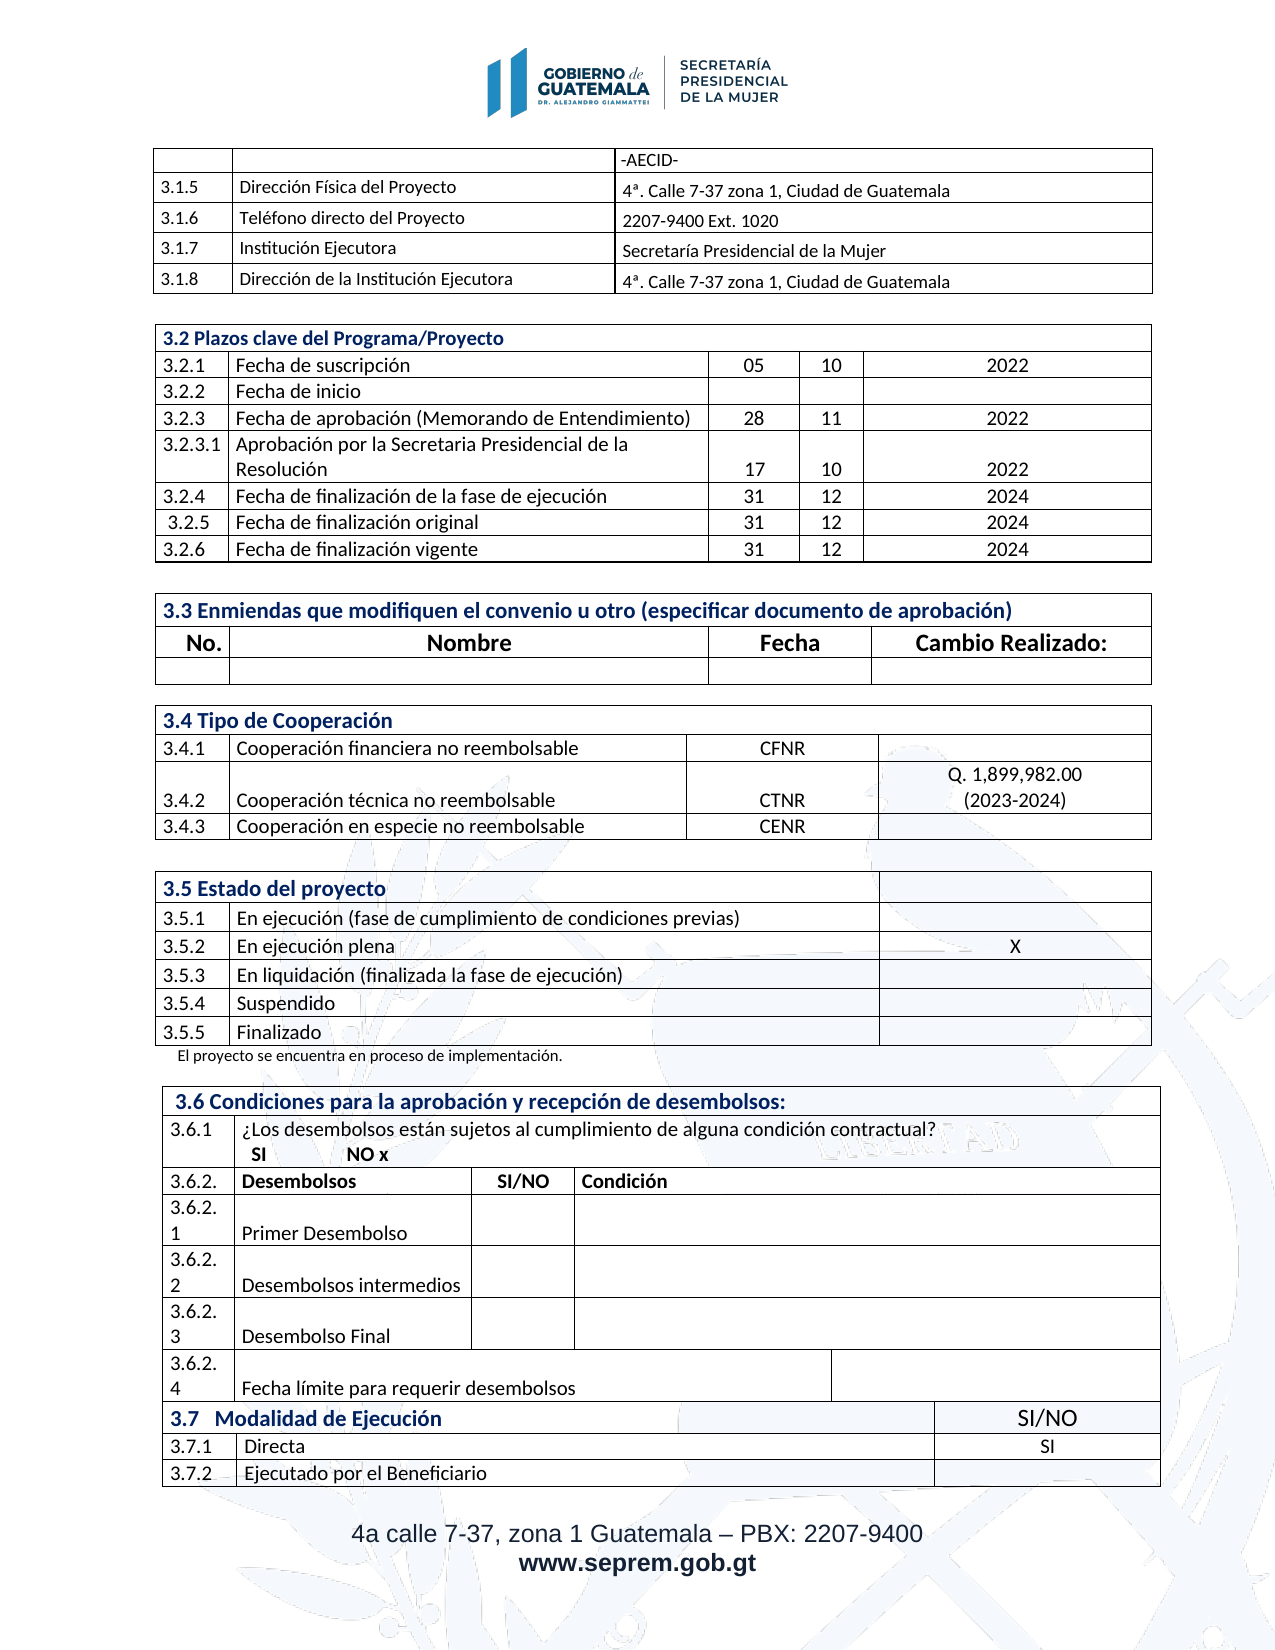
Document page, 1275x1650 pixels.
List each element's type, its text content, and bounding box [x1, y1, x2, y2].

table_cell Fecha de finalización vigente [229, 536, 708, 561]
table_cell Fecha de aprobación (Memorando de Entendimiento) [229, 405, 708, 430]
table_cell 31 [709, 483, 799, 508]
table_cell 3.1.6 [154, 203, 232, 232]
table_header 3.4 Tipo de Cooperación [156, 706, 1151, 734]
table_cell 31 [709, 536, 799, 561]
table_cell [832, 1350, 1160, 1401]
table_cell 12 [800, 536, 863, 561]
table_cell [880, 903, 1151, 931]
table_cell 3.5.3 [156, 960, 229, 988]
table_cell Secretaría Presidencial de la Mujer [616, 233, 1152, 262]
table_cell En ejecución plena [230, 932, 879, 959]
table_cell [156, 658, 229, 684]
table_cell Aprobación por la Secretaria Presidencial de la Resolución [229, 431, 708, 482]
table_cell [879, 735, 1151, 761]
table_cell Fecha límite para requerir desembolsos [235, 1350, 831, 1401]
table_cell 3.2.1 [156, 352, 228, 377]
table_cell [709, 378, 799, 404]
table_cell [880, 989, 1151, 1016]
table_cell Desembolso Final [235, 1298, 471, 1349]
table_cell 3.6.2.1 [163, 1195, 234, 1245]
table_cell 3.5.2 [156, 932, 229, 959]
table_cell [872, 658, 1151, 684]
table_cell [879, 814, 1151, 839]
table_cell 3.1.8 [154, 264, 232, 293]
table_cell 3.2.4 [156, 483, 228, 508]
table_cell SI [935, 1434, 1160, 1459]
table_cell Primer Desembolso [235, 1195, 471, 1245]
table_cell 12 [800, 483, 863, 508]
table_cell 3.2.6 [156, 536, 228, 561]
table_header 3.6 Condiciones para la aprobación y recepción de desembolsos: [163, 1087, 1160, 1115]
table_cell 4ª. Calle 7-37 zona 1, Ciudad de Guatemala [616, 173, 1152, 202]
table_cell 3.6.2.4 [163, 1350, 234, 1401]
table_cell 3.6.2.2 [163, 1246, 234, 1297]
table_cell Dirección Física del Proyecto [233, 173, 614, 202]
table_cell Fecha de suscripción [229, 352, 708, 377]
table_cell [935, 1460, 1160, 1486]
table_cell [616, 149, 1152, 172]
table_cell [575, 1246, 1160, 1297]
table_cell 05 [709, 352, 799, 377]
table_cell [864, 378, 1151, 404]
table_cell Fecha de finalización de la fase de ejecución [229, 483, 708, 508]
table_cell 3.7.1 [163, 1434, 236, 1459]
table_cell 10 [800, 431, 863, 482]
table_cell 31 [709, 510, 799, 535]
table_cell [880, 960, 1151, 988]
table_header 3.3 Enmiendas que modifiquen el convenio u otro (especificar documento de aprobación) [156, 594, 1151, 626]
table_cell X [880, 932, 1151, 959]
table_cell [230, 658, 708, 684]
table_cell 3.7 Modalidad de Ejecución [163, 1402, 934, 1433]
table_cell Nombre [230, 627, 708, 657]
table_cell Desembolsos intermedios [235, 1246, 471, 1297]
table_cell 2022 [864, 352, 1151, 377]
table_cell No. [156, 627, 229, 657]
table_cell Condición [575, 1168, 1160, 1193]
table_cell [709, 658, 871, 684]
table_cell ¿Los desembolsos están sujetos al cumplimiento de alguna condición contractual? SI NO x [235, 1116, 1160, 1167]
table_cell 12 [800, 510, 863, 535]
table_cell 3.1.7 [154, 233, 232, 262]
table_cell 2022 [864, 405, 1151, 430]
table_cell Desembolsos [235, 1168, 471, 1193]
table_cell Dirección de la Institución Ejecutora [233, 264, 614, 293]
table_cell 3.2.3.1 [156, 431, 228, 482]
table_cell SI/NO [472, 1168, 574, 1193]
table_cell [472, 1298, 574, 1349]
table_cell Fecha [709, 627, 871, 657]
table_cell [472, 1246, 574, 1297]
table_cell 3.7.2 [163, 1460, 236, 1486]
table_cell 11 [800, 405, 863, 430]
table_cell [575, 1298, 1160, 1349]
table_header 3.2 Plazos clave del Programa/Proyecto [156, 325, 1151, 351]
table_cell 3.1.5 [154, 173, 232, 202]
table_cell Cooperación financiera no reembolsable [230, 735, 686, 761]
table_cell [800, 378, 863, 404]
table_cell 10 [800, 352, 863, 377]
table_cell Finalizado [230, 1017, 879, 1044]
table_cell 3.6.2. [163, 1168, 234, 1193]
table_cell Q. 1,899,982.00 (2023-2024) [879, 762, 1151, 812]
table_cell Fuente Cooperante [233, 149, 614, 172]
table_cell 4ª. Calle 7-37 zona 1, Ciudad de Guatemala [616, 264, 1152, 293]
text El proyecto se encuentra en proceso de implementación. [177, 1046, 1098, 1066]
table_cell 3.1.4 [154, 149, 232, 172]
table_cell 3.2.5 [156, 510, 228, 535]
table_cell Directa [237, 1434, 934, 1459]
table_cell 2022 [864, 431, 1151, 482]
table_cell Cooperación técnica no reembolsable [230, 762, 686, 812]
table_cell Fecha de inicio [229, 378, 708, 404]
table_cell Institución Ejecutora [233, 233, 614, 262]
table_cell 3.4.3 [156, 814, 229, 839]
table_cell 3.4.1 [156, 735, 229, 761]
table_cell Ejecutado por el Beneficiario [237, 1460, 934, 1486]
table_header 3.5 Estado del proyecto [156, 872, 879, 902]
table_cell 2207-9400 Ext. 1020 [616, 203, 1152, 232]
table_cell 3.2.2 [156, 378, 228, 404]
table_cell En ejecución (fase de cumplimiento de condiciones previas) [230, 903, 879, 931]
table_cell 3.5.4 [156, 989, 229, 1016]
table_cell 17 [709, 431, 799, 482]
table_cell 2024 [864, 510, 1151, 535]
table_cell 3.6.1 [163, 1116, 234, 1167]
table_cell [472, 1195, 574, 1245]
table_cell 3.2.3 [156, 405, 228, 430]
table_cell CFNR [687, 735, 878, 761]
table_cell Suspendido [230, 989, 879, 1016]
table_cell Fecha de finalización original [229, 510, 708, 535]
table_cell 3.4.2 [156, 762, 229, 812]
table_cell Cooperación en especie no reembolsable [230, 814, 686, 839]
table_cell 2024 [864, 536, 1151, 561]
table_cell Teléfono directo del Proyecto [233, 203, 614, 232]
table_cell En liquidación (finalizada la fase de ejecución) [230, 960, 879, 988]
table_cell CENR [687, 814, 878, 839]
table_cell Cambio Realizado: [872, 627, 1151, 657]
table_cell 3.6.2.3 [163, 1298, 234, 1349]
table_cell SI/NO [935, 1402, 1160, 1433]
table_cell 3.5.5 [156, 1017, 229, 1044]
table_cell 3.5.1 [156, 903, 229, 931]
table_cell 2024 [864, 483, 1151, 508]
table_cell [880, 1017, 1151, 1044]
table_cell [575, 1195, 1160, 1245]
table_cell 28 [709, 405, 799, 430]
table_cell CTNR [687, 762, 878, 812]
table_header [880, 872, 1151, 902]
